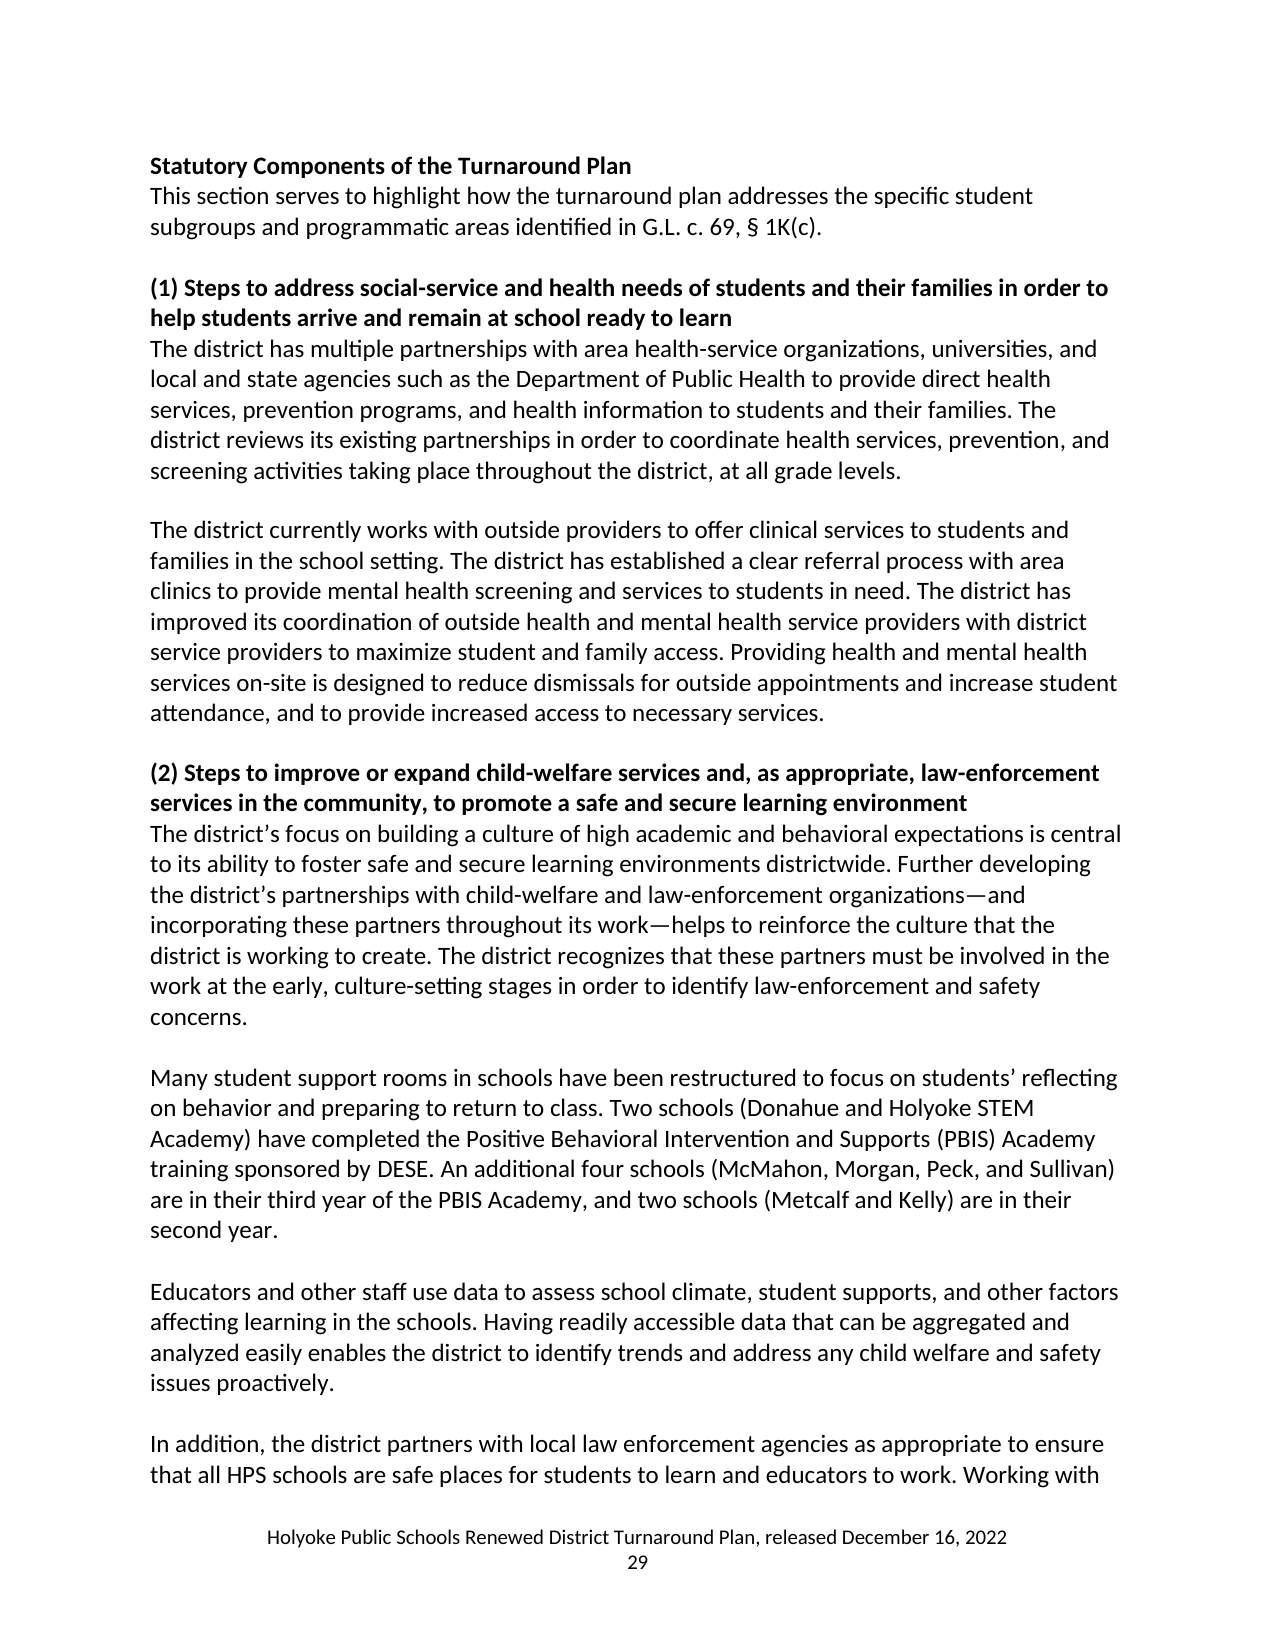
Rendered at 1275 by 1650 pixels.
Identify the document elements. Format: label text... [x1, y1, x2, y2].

text This section serves to highlight how the turnaround plan addresses the specific student subgroups and programmatic areas identified in G.L. c. 69, § 1K(c). [150, 181, 1125, 242]
text (1) Steps to address social-service and health needs of students and their families in order to help students arrive and remain at school ready to learn [150, 272, 1125, 333]
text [150, 1428, 1125, 1489]
text Educators and other staff use data to assess school climate, student supports, and other factors affecting learning in the schools. Having readily accessible data that can be aggregated and analyzed easily enables the district to identify trends and address any child welfare and safety issues proactively. [150, 1276, 1125, 1398]
text Many student support rooms in schools have been restructured to focus on students’ reflecting on behavior and preparing to return to class. Two schools (Donahue and Holyoke STEM Academy) Positive Behavioral Intervention and Supports (PBIS) Academy training sponsored by DESE. [150, 1062, 1125, 1245]
text (2) Steps to improve or expand child-welfare services and, as appropriate, law-enforcement services in the community, to promote a safe and secure learning environment [150, 757, 1125, 818]
text The district currently works with outside providers to offer clinical services to students and families in the school setting. The district has established a clear referral process with area clinics to provide mental health screening and services to students in need. The district has improved its coordination of outside health and mental health service providers with district service providers to maximize student and family access. Providing health and mental health services on-site is designed to reduce dismissals for outside appointments and increase student attendance, and to provide increased access to necessary services. [150, 514, 1125, 728]
text The district’s focus on building a culture of high academic and behavioral expectations is central to its ability to foster safe and secure learning environments districtwide. Further developing the district’s partnerships with child-welfare and law-enforcement organizations—and incorporating these partners throughout its work—helps to reinforce the culture that the district is working to create. The district recognizes that these partners must be involved in the work at the early, culture-setting stages in order to identify law-enforcement and safety concerns. [150, 818, 1125, 1032]
text The district has multiple partnerships with area health-service organizations, universities, and local and state agencies such as the Department of Public Health to provide direct health services, prevention programs, and health information to students and their families. The district reviews its existing partnerships in order to coordinate health services, prevention, and screening activities taking place throughout the district, at all grade levels. [150, 333, 1125, 486]
text Statutory Components of the Turnaround Plan [150, 150, 1125, 181]
